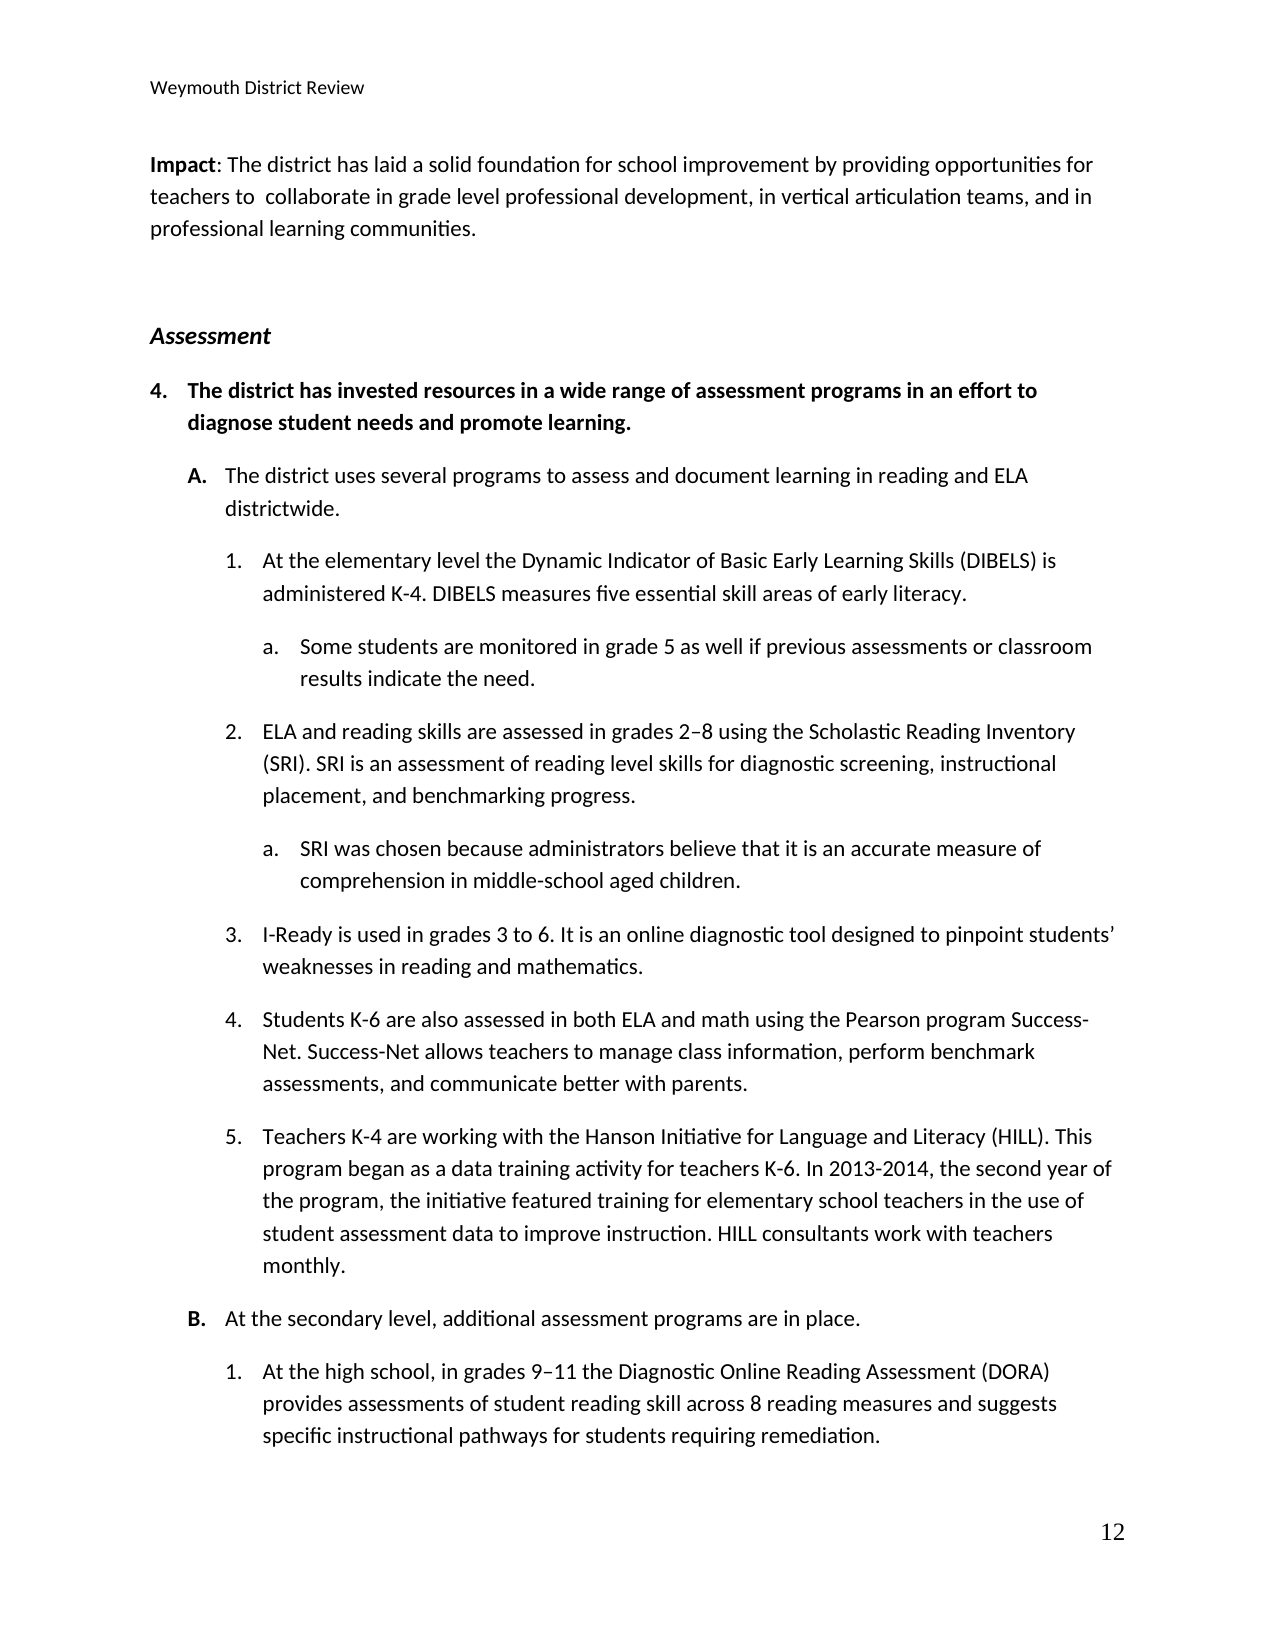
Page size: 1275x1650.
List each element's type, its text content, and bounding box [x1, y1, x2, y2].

text a. SRI was chosen because administrators believe that it is an accurate measure of comprehension in middle-school aged children. [150, 834, 1125, 895]
text Impact: The district has laid a solid foundation for school improvement by providing opportunities for teachers to collaborate in grade level professional development, in vertical articulation teams, and in professional learning communities. [150, 150, 1125, 242]
text 5. Teachers K-4 are working with the Hanson Initiative for Language and Literacy (HILL). This program began as a data training activity for teachers K-6. In 2013-2014, the second year of the program, the initiative featured training for elementary school teachers in the use of student assessment data to improve instruction. HILL consultants work with teachers monthly. [150, 1122, 1125, 1279]
text Assessment [150, 320, 1125, 351]
text 1. At the elementary level the Dynamic Indicator of Basic Early Learning Skills (DIBELS) is administered K-4. DIBELS measures five essential skill areas of early literacy. [150, 547, 1125, 607]
text 2. ELA and reading skills are assessed in grades 2–8 using the Scholastic Reading Inventory (SRI). SRI is an assessment of reading level skills for diagnostic screening, instructional placement, and benchmarking progress. [150, 717, 1125, 809]
text a. Some students are monitored in grade 5 as well if previous assessments or classroom results indicate the need. [150, 632, 1125, 692]
text A. The district uses several programs to assess and document learning in reading and ELA districtwide. [150, 461, 1125, 522]
text 1. At the high school, in grades 9–11 the Diagnostic Online Reading Assessment (DORA) provides assessments of student reading skill across 8 reading measures and suggests specific instructional pathways for students requiring remediation. [150, 1357, 1125, 1449]
text 4. Students K-6 are also assessed in both ELA and math using the Pearson program Success-Net. Success-Net allows teachers to manage class information, perform benchmark assessments, and communicate better with parents. [150, 1005, 1125, 1097]
text 4. The district has invested resources in a wide range of assessment programs in an effort to diagnose student needs and promote learning. [150, 376, 1125, 436]
text 3. I-Ready is used in grades 3 to 6. It is an online diagnostic tool designed to pinpoint students’ weaknesses in reading and mathematics. [150, 920, 1125, 980]
text B. At the secondary level, additional assessment programs are in place. [150, 1304, 1125, 1332]
